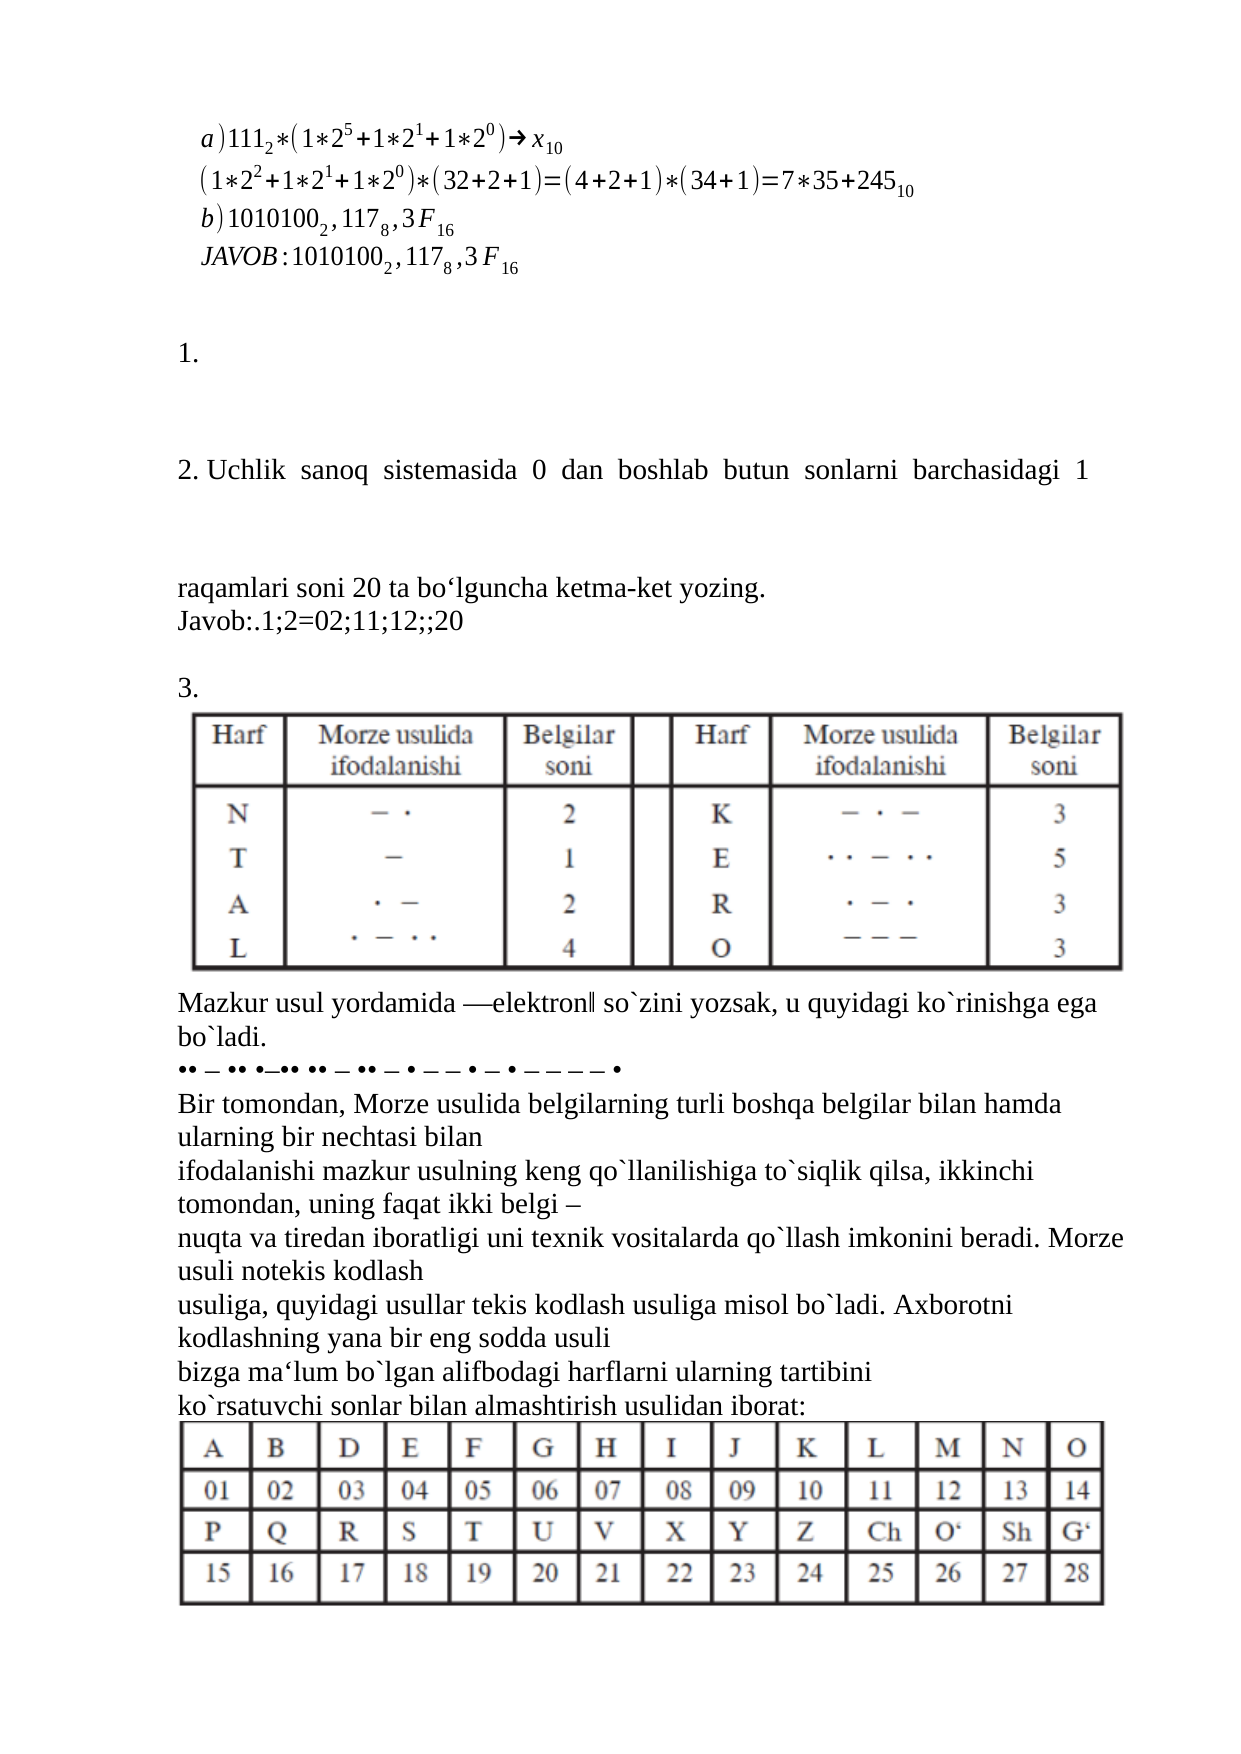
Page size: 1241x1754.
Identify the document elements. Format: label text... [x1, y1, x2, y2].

text •• – •• •–•• •• – •• – • – – • – • – – – – • [177, 1052, 1152, 1086]
text ifodalanishi mazkur usulning keng qo`llanilishiga to`siqlik qilsa, ikkinchi tomondan, uning faqat ikki belgi – [177, 1153, 1152, 1220]
text bizga ma‘lum bo`lgan alifbodagi harflarni ularning tartibini [177, 1354, 1152, 1388]
text Bir tomondan, Morze usulida belgilarning turli boshqa belgilar bilan hamda ularning bir nechtasi bilan [177, 1086, 1152, 1153]
picture [177, 703, 1141, 986]
picture [177, 1421, 1112, 1609]
text 1. [177, 118, 1152, 368]
text 2. Uchlik sanoq sistemasida 0 dan boshlab butun sonlarni barchasidagi 1 [177, 368, 1152, 486]
text raqamlari soni 20 ta bo‘lguncha ketma-ket yozing. [177, 486, 1152, 603]
text usuliga, quyidagi usullar tekis kodlash usuliga misol bo`ladi. Axborotni kodlashning yana bir eng sodda usuli [177, 1287, 1152, 1354]
text Mazkur usul yordamida ―elektron‖ so`zini yozsak, u quyidagi ko`rinishga ega bo`ladi. [177, 985, 1152, 1052]
text Javob:.1;2=02;11;12;;20 [177, 603, 1152, 637]
text nuqta va tiredan iboratligi uni texnik vositalarda qo`llash imkonini beradi. Morze usuli notekis kodlash [177, 1220, 1152, 1287]
